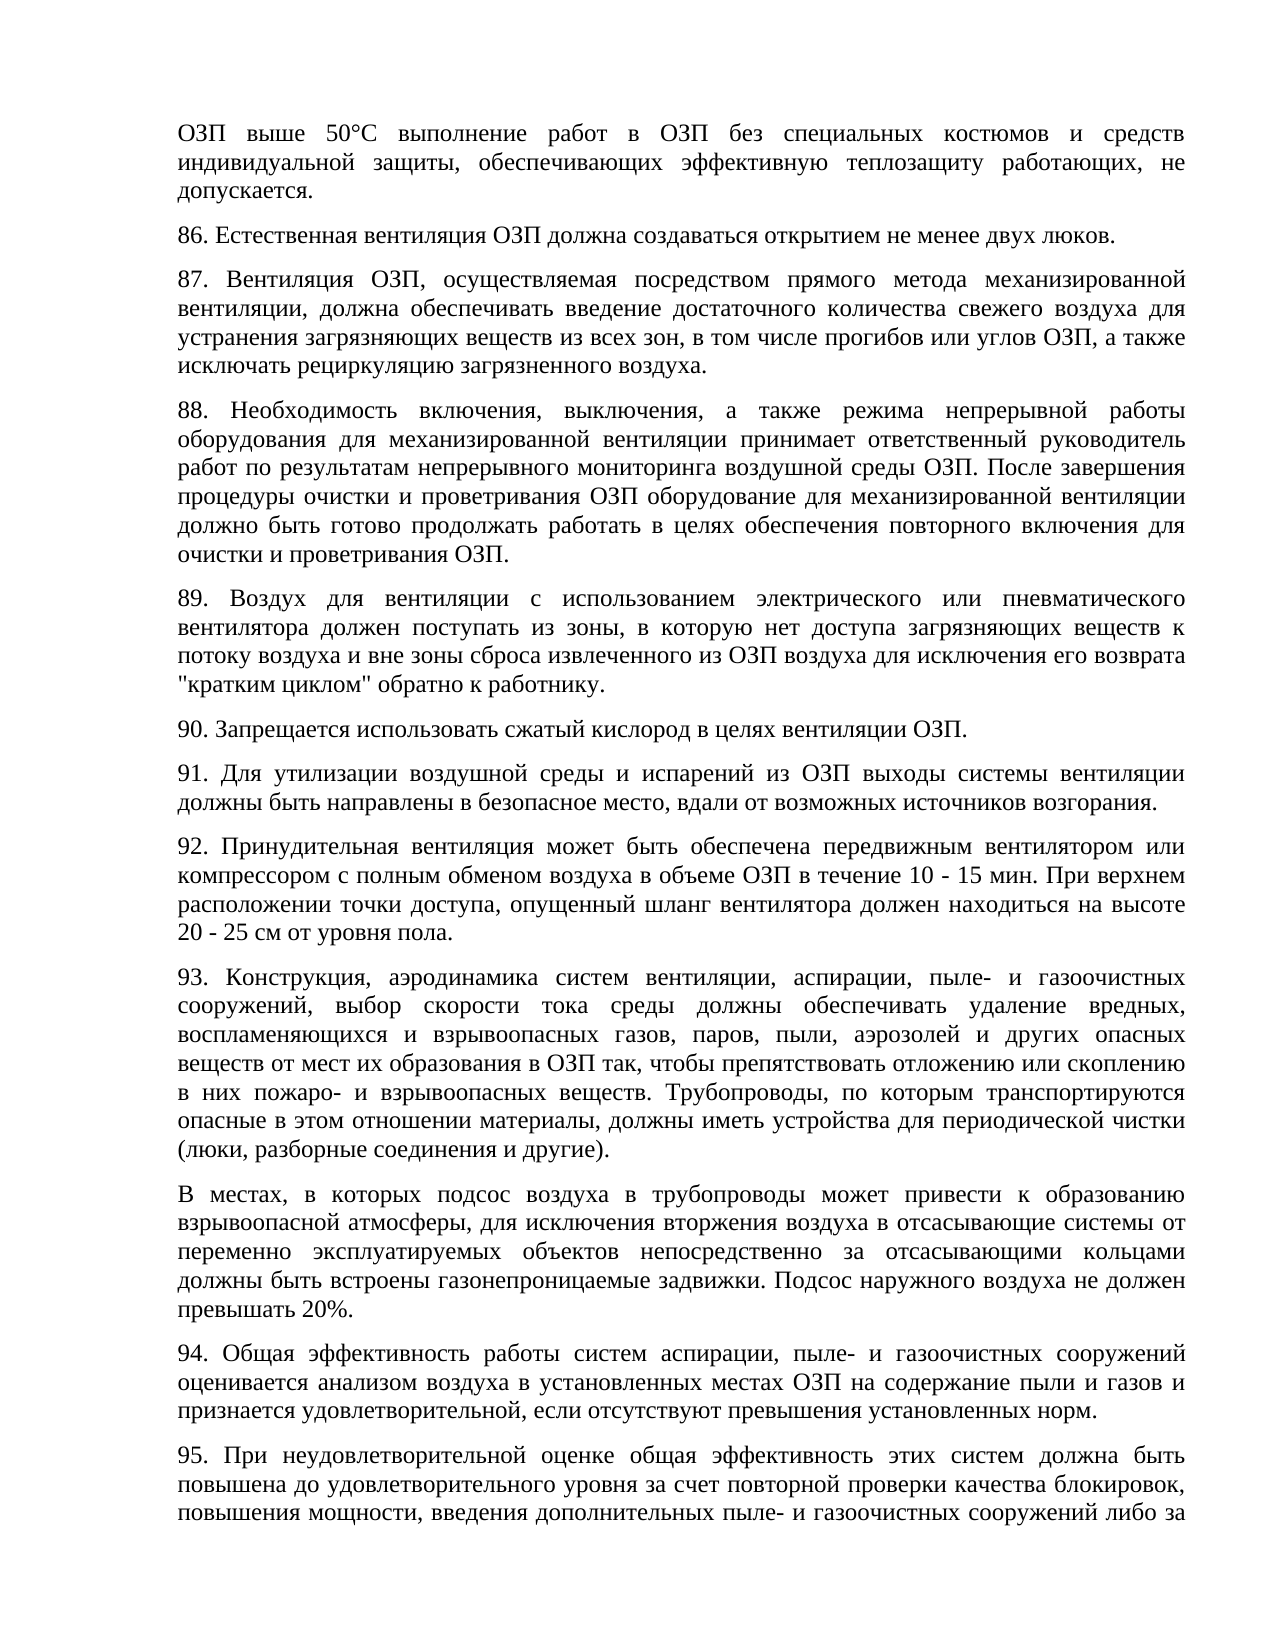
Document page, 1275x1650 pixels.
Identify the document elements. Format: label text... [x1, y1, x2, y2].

text 86. Естественная вентиляция ОЗП должна создаваться открытием не менее двух люков. [177, 220, 1186, 249]
text 89. Воздух для вентиляции с использованием электрического или пневматического вентилятора должен поступать из зоны, в которую нет доступа загрязняющих веществ к потоку воздуха и вне зоны сброса извлеченного из ОЗП воздуха для исключения его возврата "кратким циклом" обратно к работнику. [177, 583, 1186, 698]
text 92. Принудительная вентиляция может быть обеспечена передвижным вентилятором или компрессором с полным обменом воздуха в объеме ОЗП в течение 10 - 15 мин. При верхнем расположении точки доступа, опущенный шланг вентилятора должен находиться на высоте 20 - 25 см от уровня пола. [177, 831, 1186, 946]
text В местах, в которых подсос воздуха в трубопроводы может привести к образованию взрывоопасной атмосферы, для исключения вторжения воздуха в отсасывающие системы от переменно эксплуатируемых объектов непосредственно за отсасывающими кольцами должны быть встроены газонепроницаемые задвижки. Подсос наружного воздуха не должен превышать 20%. [177, 1179, 1186, 1322]
text 90. Запрещается использовать сжатый кислород в целях вентиляции ОЗП. [177, 714, 1186, 742]
text 93. Конструкция, аэродинамика систем вентиляции, аспирации, пыле- и газоочистных сооружений, выбор скорости тока среды должны обеспечивать удаление вредных, воспламеняющихся и взрывоопасных газов, паров, пыли, аэрозолей и других опасных веществ от мест их образования в ОЗП так, чтобы препятствовать отложению или скоплению в них пожаро- и взрывоопасных веществ. Трубопроводы, по которым транспортируются опасные в этом отношении материалы, должны иметь устройства для периодической чистки (люки, разборные соединения и другие). [177, 962, 1186, 1163]
text 87. Вентиляция ОЗП, осуществляемая посредством прямого метода механизированной вентиляции, должна обеспечивать введение достаточного количества свежего воздуха для устранения загрязняющих веществ из всех зон, в том числе прогибов или углов ОЗП, а также исключать рециркуляцию загрязненного воздуха. [177, 264, 1186, 379]
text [177, 1440, 1186, 1526]
text 94. Общая эффективность работы систем аспирации, пыле- и газоочистных сооружений оценивается анализом воздуха в установленных местах ОЗП на содержание пыли и газов и признается удовлетворительной, если отсутствуют превышения установленных норм. [177, 1338, 1186, 1424]
text 91. Для утилизации воздушной среды и испарений из ОЗП выходы системы вентиляции должны быть направлены в безопасное место, вдали от возможных источников возгорания. [177, 758, 1186, 816]
text 88. Необходимость включения, выключения, а также режима непрерывной работы оборудования для механизированной вентиляции принимает ответственный руководитель работ по результатам непрерывного мониторинга воздушной среды ОЗП. После завершения процедуры очистки и проветривания ОЗП оборудование для механизированной вентиляции должно быть готово продолжать работать в целях обеспечения повторного включения для очистки и проветривания ОЗП. [177, 395, 1186, 567]
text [177, 118, 1186, 204]
